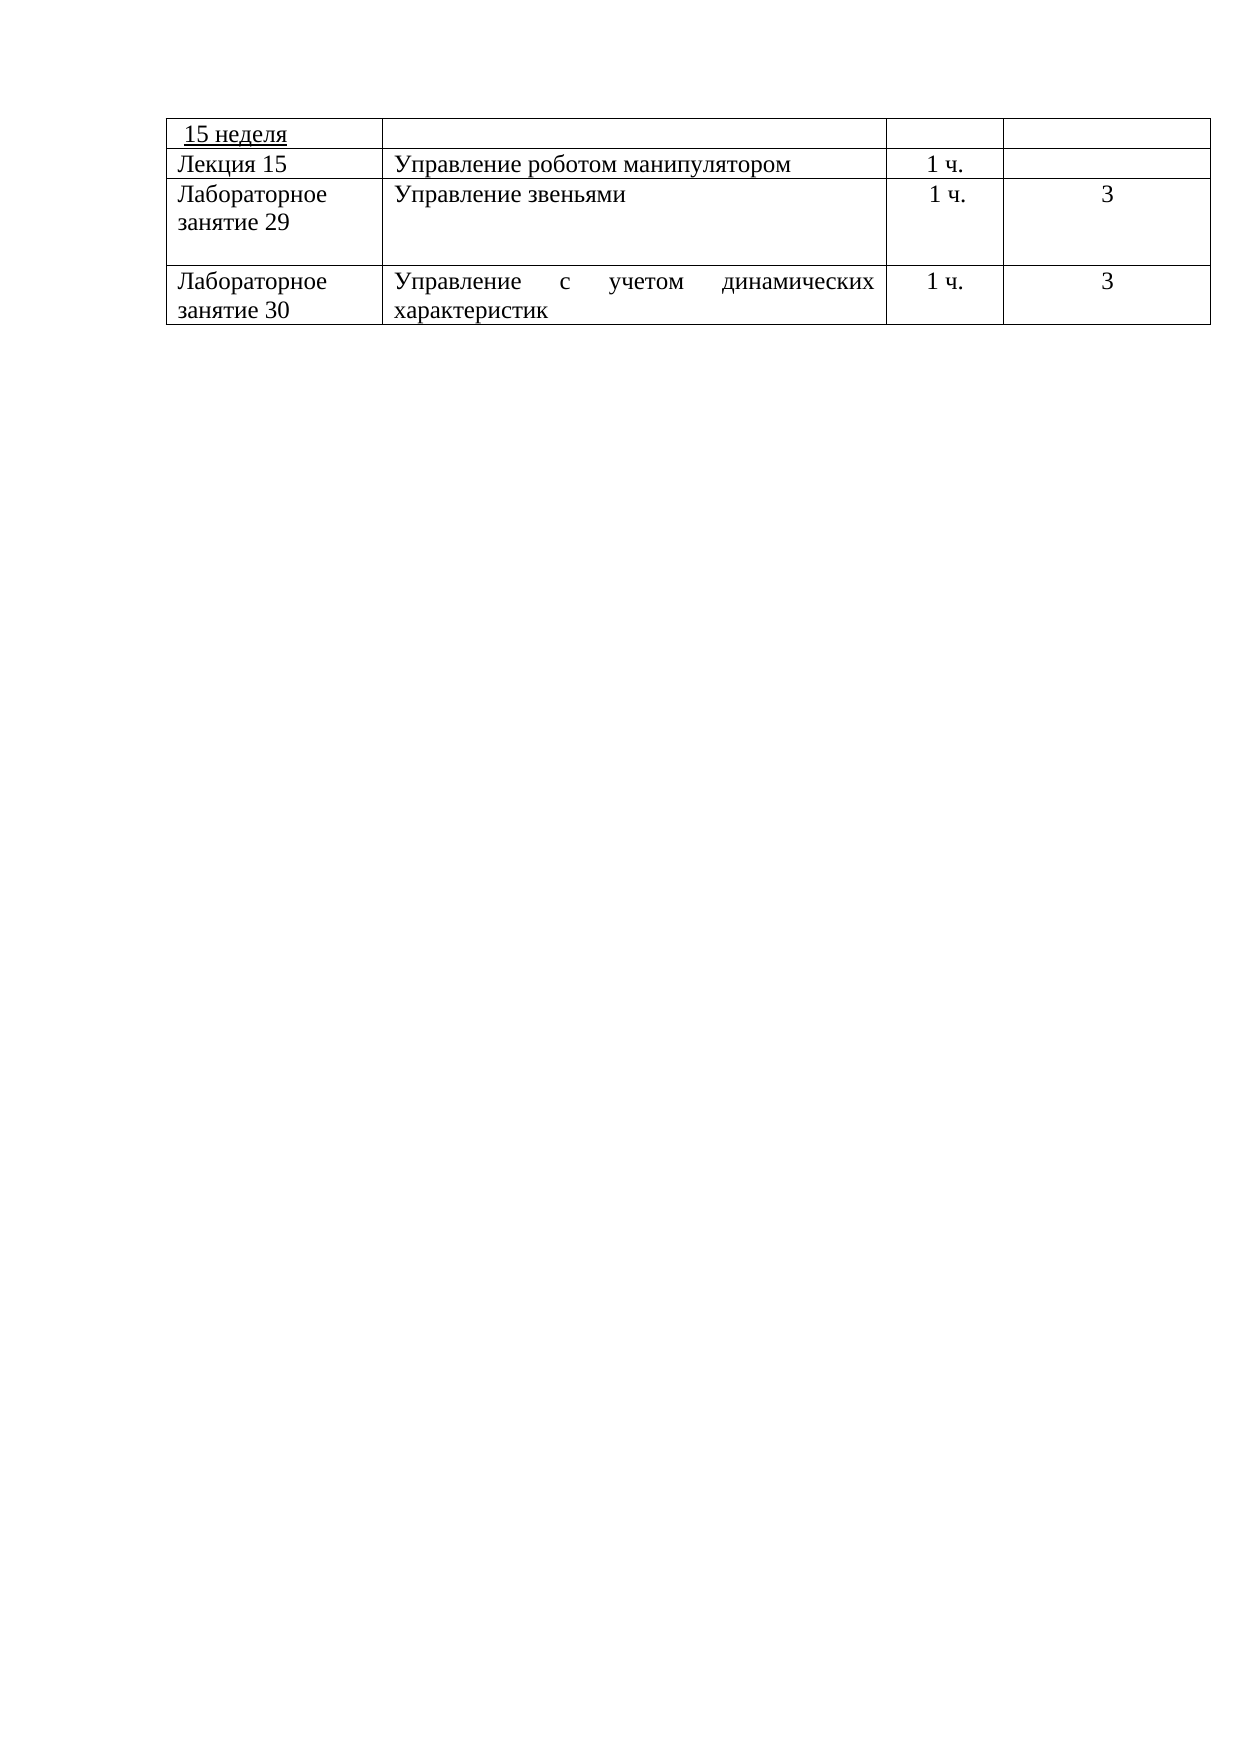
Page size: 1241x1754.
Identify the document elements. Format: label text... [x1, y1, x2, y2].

table_cell [383, 119, 886, 148]
table_cell Управление роботом манипулятором [383, 149, 886, 178]
table_cell 1 ч. [887, 266, 1003, 323]
table_cell Лекция 15 [167, 149, 382, 178]
table_cell 1 ч. [887, 149, 1003, 178]
table_cell Управление с учетом динамических характеристик [383, 266, 886, 323]
table_cell 1 ч. [887, 179, 1003, 265]
table_cell 15 неделя [167, 119, 382, 148]
table_cell 3 [1004, 266, 1210, 323]
table_cell Лабораторное занятие 29 [167, 179, 382, 265]
table_cell Лабораторное занятие 30 [167, 266, 382, 323]
table_cell [1004, 149, 1210, 178]
table_cell [1004, 119, 1210, 148]
table_cell [887, 119, 1003, 148]
table_cell 3 [1004, 179, 1210, 265]
table_cell Управление звеньями [383, 179, 886, 265]
